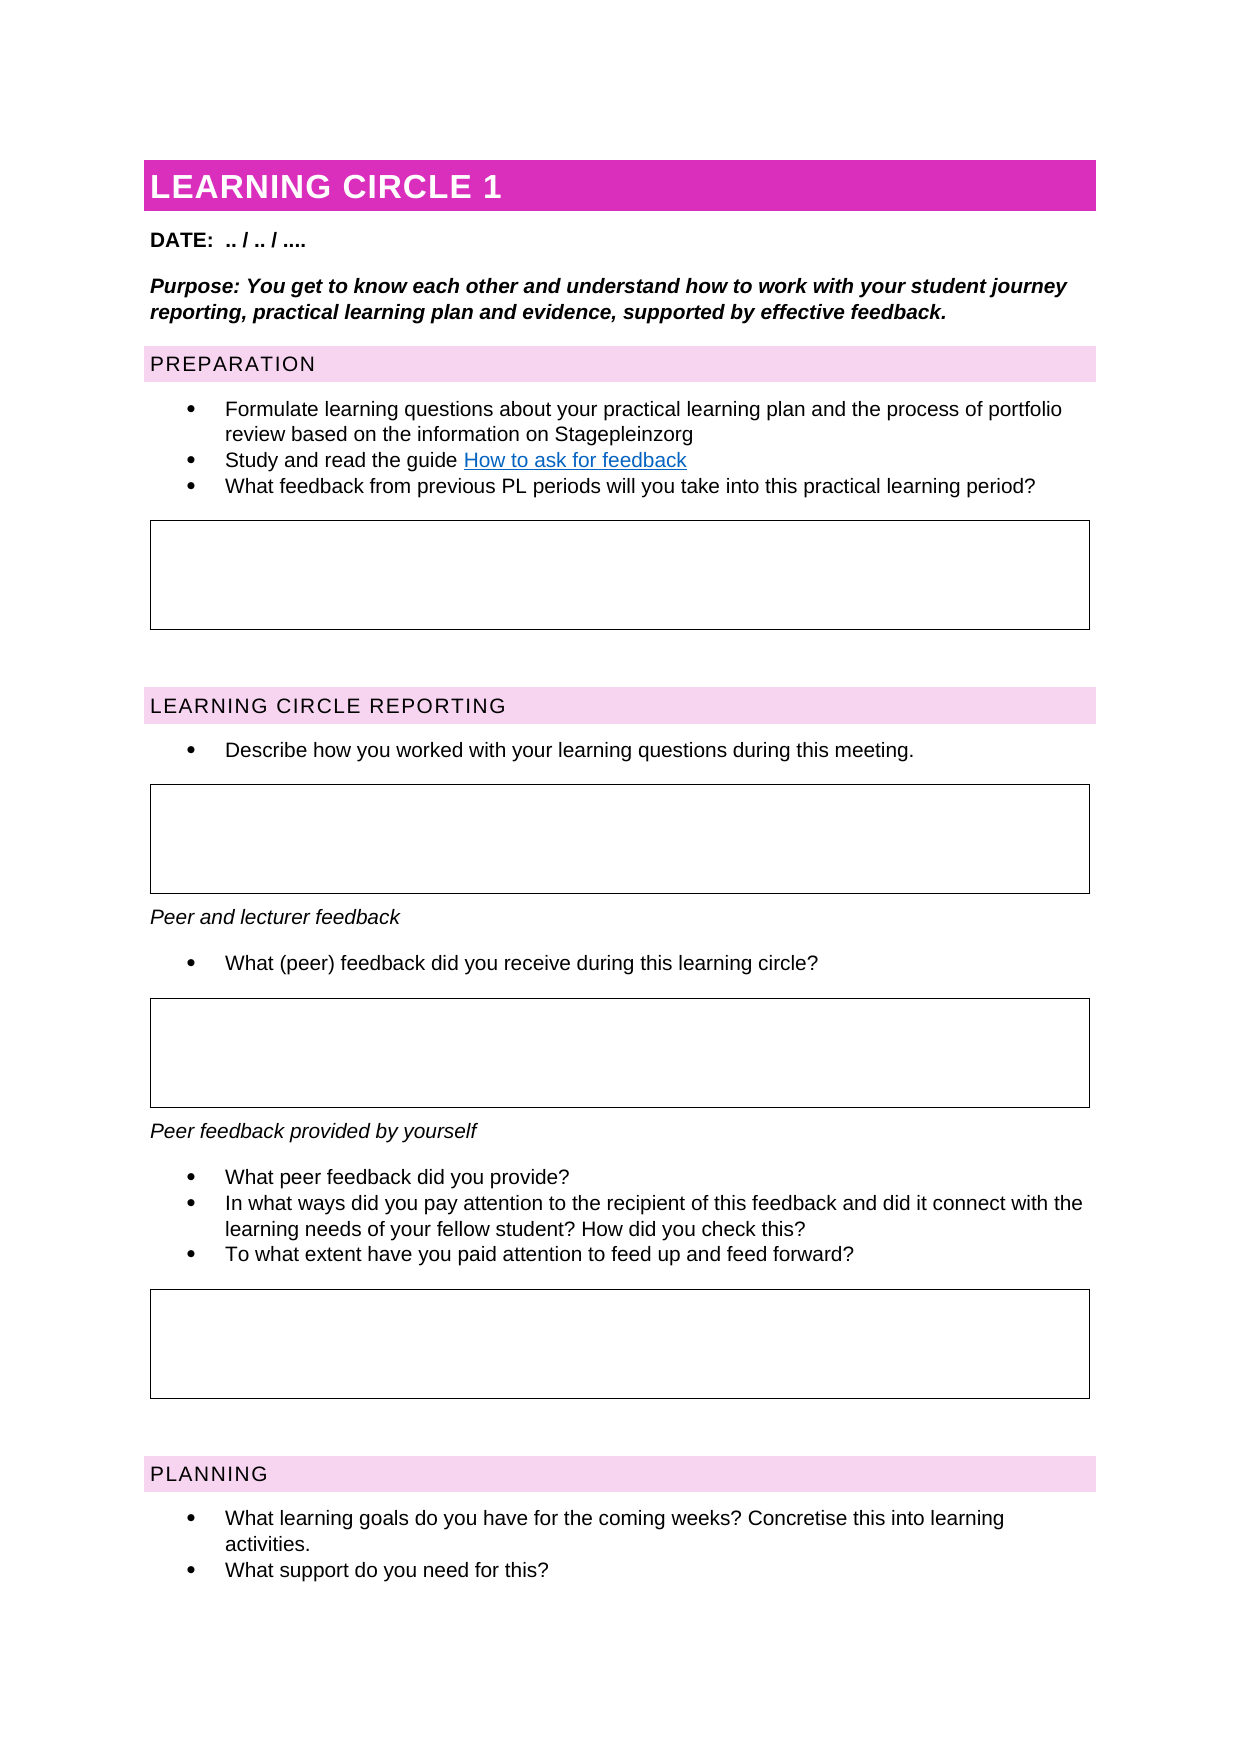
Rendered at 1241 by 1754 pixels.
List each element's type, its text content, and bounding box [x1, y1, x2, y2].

list In what ways did you pay attention to the recipient of this feedback and did it connect with the learning needs of your fellow student? How did you check this? [187, 1191, 1090, 1240]
list Formulate learning questions about your practical learning plan and the process of portfolio review based on the information on Stagepleinzorg [187, 396, 1090, 446]
list What feedback from previous PL periods will you take into this practical learning period? [187, 473, 1090, 498]
list Describe how you worked with your learning questions during this meeting. [187, 738, 1090, 762]
list What (peer) feedback did you receive during this learning circle? [187, 951, 1090, 975]
subtitle Learning circle reporting [150, 694, 1090, 717]
text Purpose: You get to know each other and understand how to work with your student journey reporting, practical learning plan and evidence, supported by effective feedback. [150, 274, 1090, 323]
table_header [151, 1290, 1089, 1398]
subtitle Planning [150, 1462, 1090, 1486]
subtitle Preparation [150, 352, 1090, 376]
table_header [151, 521, 1089, 629]
table_header [151, 785, 1089, 893]
table_header [151, 999, 1089, 1107]
text Peer feedback provided by yourself [150, 1118, 1090, 1142]
list Study and read the guide How to ask for feedback [187, 448, 1090, 472]
text Peer and lecturer feedback [150, 905, 1090, 929]
list What learning goals do you have for the coming weeks? Concretise this into learning activities. [187, 1506, 1090, 1556]
list What peer feedback did you provide? [187, 1165, 1090, 1189]
list To what extent have you paid attention to feed up and feed forward? [187, 1242, 1090, 1266]
subtitle Learning Circle 1 [150, 167, 1090, 205]
list What support do you need for this? [187, 1557, 1090, 1581]
text DATE: .. / .. / .... [150, 227, 1090, 251]
